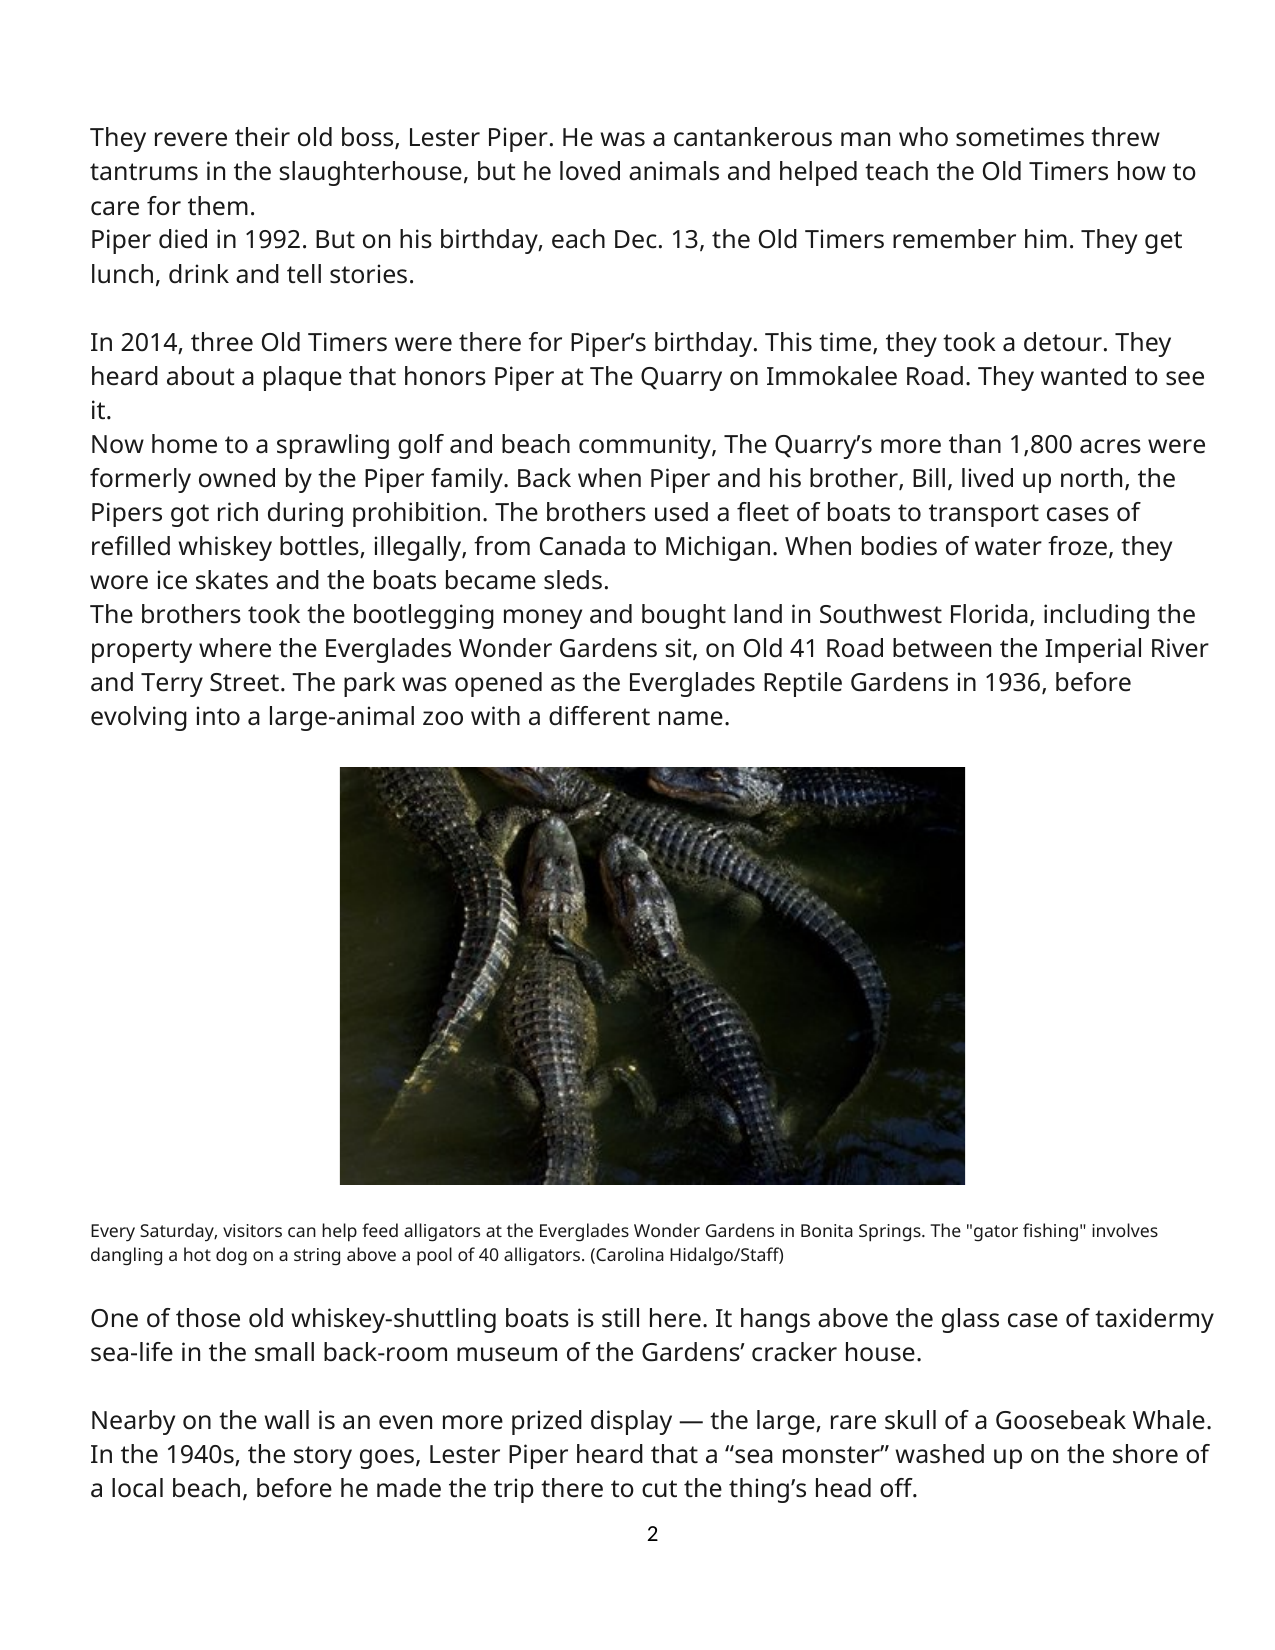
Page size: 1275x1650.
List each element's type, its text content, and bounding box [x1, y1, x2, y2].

text Every Saturday, visitors can help feed alligators at the Everglades Wonder Gardens in Bonita Springs. The "gator fishing" involves dangling a hot dog on a string above a pool of 40 alligators. (Carolina Hidalgo/Staff) [90, 1218, 1215, 1267]
text Now home to a sprawling golf and beach community, The Quarry’s more than 1,800 acres were formerly owned by the Piper family. Back when Piper and his brother, Bill, lived up north, the Pipers got rich during prohibition. The brothers used a fleet of boats to transport cases of refilled whiskey bottles, illegally, from Canada to Michigan. When bodies of water froze, they wore ice skates and the boats became sleds. [90, 427, 1215, 597]
text The brothers took the bootlegging money and bought land in Southwest Florida, including the property where the Everglades Wonder Gardens sit, on Old 41 Road between the Imperial River and Terry Street. The park was opened as the Everglades Reptile Gardens in 1936, before evolving into a large-animal zoo with a different name. [90, 597, 1215, 733]
picture [339, 767, 966, 1185]
text They revere their old boss, Lester Piper. He was a cantankerous man who sometimes threw tantrums in the slaughterhouse, but he loved animals and helped teach the Old Timers how to care for them. [90, 120, 1215, 222]
text Piper died in 1992. But on his birthday, each Dec. 13, the Old Timers remember him. They get lunch, drink and tell stories. [90, 222, 1215, 290]
text Nearby on the wall is an even more prized display — the large, rare skull of a Goosebeak Whale. In the 1940s, the story goes, Lester Piper heard that a “sea monster” washed up on the shore of a local beach, before he made the trip there to cut the thing’s head off. [90, 1403, 1215, 1505]
text In 2014, three Old Timers were there for Piper’s birthday. This time, they took a detour. They heard about a plaque that honors Piper at The Quarry on Immokalee Road. They wanted to see it. [90, 324, 1215, 427]
text One of those old whiskey-shuttling boats is still here. It hangs above the glass case of taxidermy sea-life in the small back-room museum of the Gardens’ cracker house. [90, 1301, 1215, 1369]
